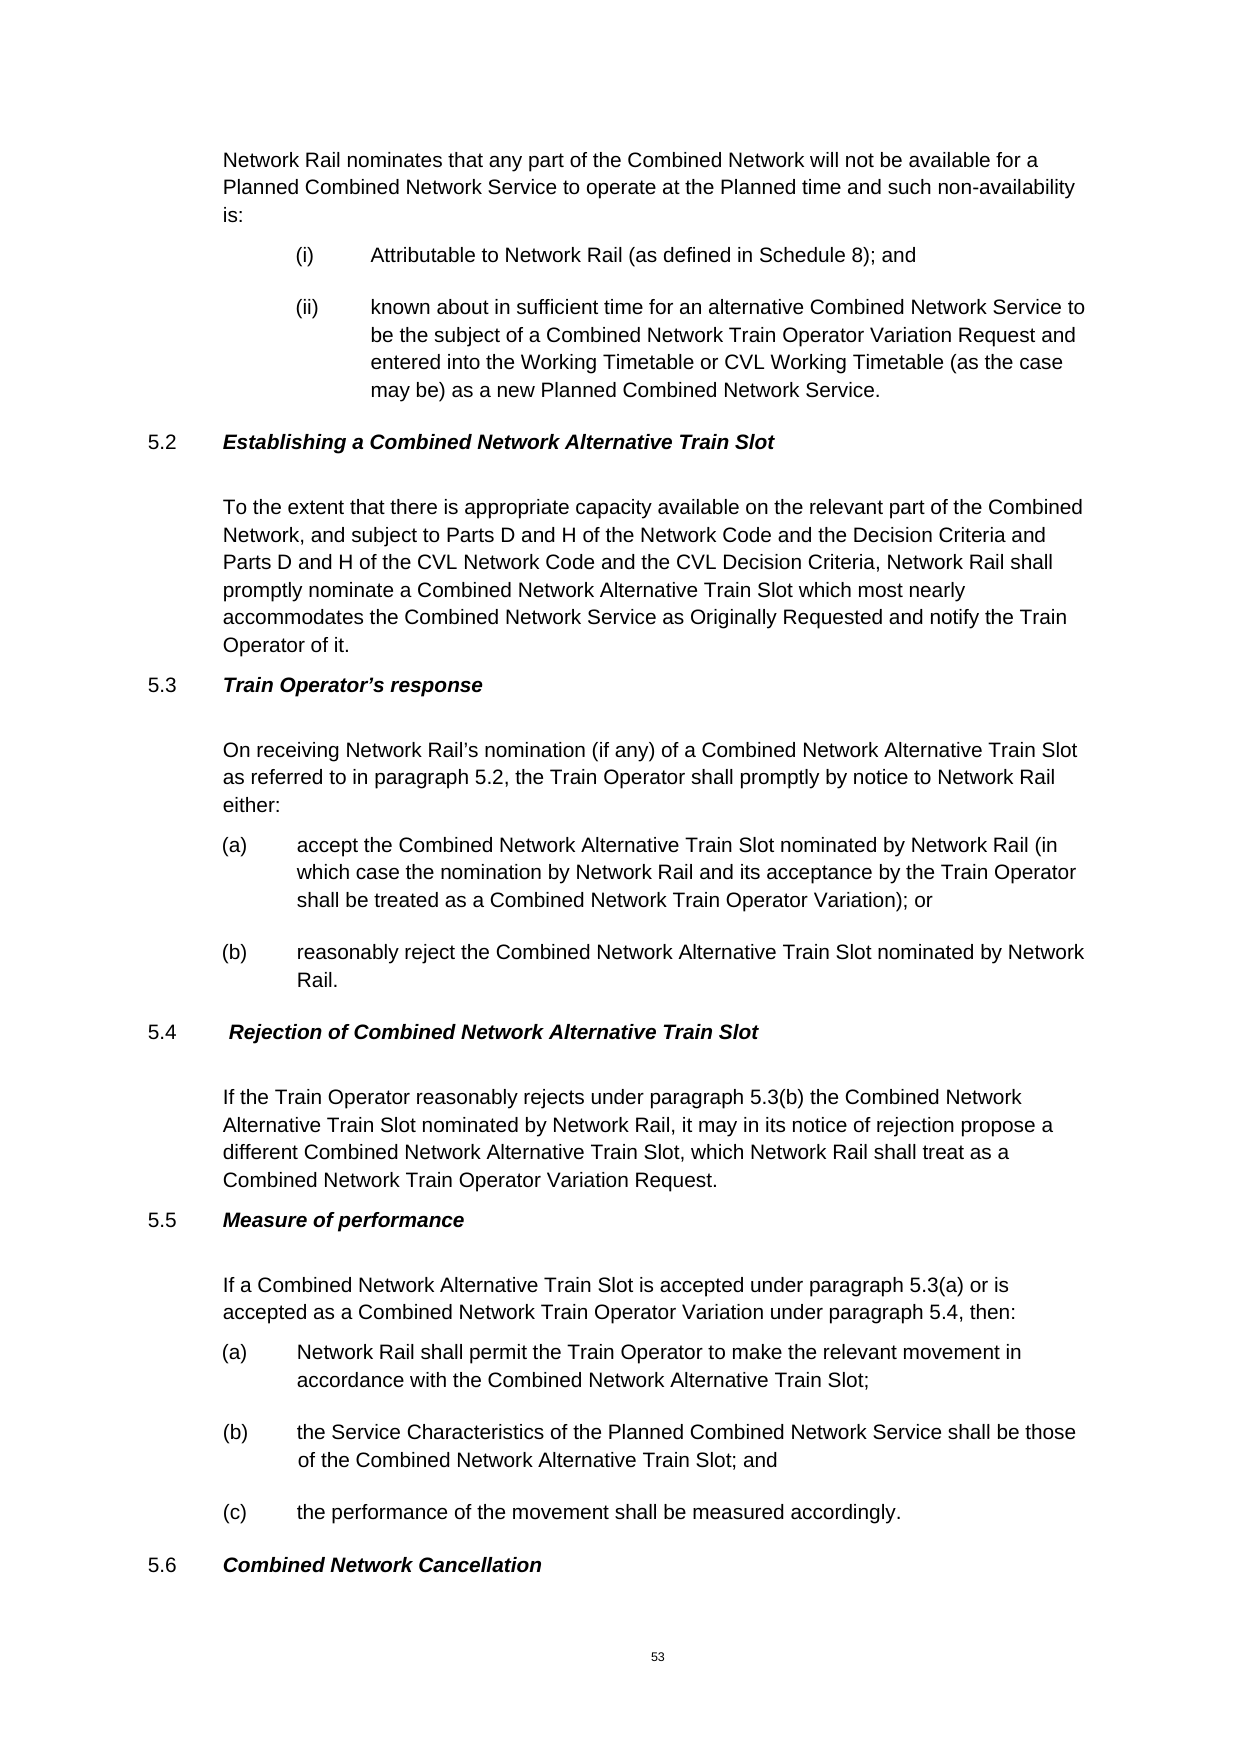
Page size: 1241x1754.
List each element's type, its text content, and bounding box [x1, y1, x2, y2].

text If the Train Operator reasonably rejects under paragraph 5.3(b) the Combined Network Alternative Train Slot nominated by Network Rail, it may in its notice of rejection propose a different Combined Network Alternative Train Slot, which Network Rail shall treat as a Combined Network Train Operator Variation Request. [223, 1085, 1092, 1192]
list Train Operator’s response [148, 673, 1092, 697]
list accept the Combined Network Alternative Train Slot nominated by Network Rail (in which case the nomination by Network Rail and its acceptance by the Train Operator shall be treated as a Combined Network Train Operator Variation); or [222, 833, 1092, 912]
text On receiving Network Rail’s nomination (if any) of a Combined Network Alternative Train Slot as referred to in paragraph 5.2, the Train Operator shall promptly by notice to Network Rail either: [223, 738, 1092, 817]
list known about in sufficient time for an alternative Combined Network Service to be the subject of a Combined Network Train Operator Variation Request and entered into the Working Timetable or CVL Working Timetable (as the case may be) as a new Planned Combined Network Service. [295, 295, 1092, 402]
text If a Combined Network Alternative Train Slot is accepted under paragraph 5.3(a) or is accepted as a Combined Network Train Operator Variation under paragraph 5.4, then: [223, 1273, 1092, 1324]
list Rejection of Combined Network Alternative Train Slot [148, 1020, 1092, 1044]
list Attributable to Network Rail (as defined in Schedule 8); and [295, 243, 1092, 267]
list reasonably reject the Combined Network Alternative Train Slot nominated by Network Rail. [222, 940, 1092, 992]
list the performance of the movement shall be measured accordingly. [223, 1500, 1092, 1524]
list the Service Characteristics of the Planned Combined Network Service shall be those of the Combined Network Alternative Train Slot; and [223, 1420, 1092, 1472]
list Combined Network Cancellation [148, 1553, 1092, 1577]
list Network Rail shall permit the Train Operator to make the relevant movement in accordance with the Combined Network Alternative Train Slot; [222, 1340, 1092, 1392]
text Network Rail nominates that any part of the Combined Network will not be available for a Planned Combined Network Service to operate at the Planned time and such non-availability is: [223, 148, 1092, 227]
list Measure of performance [148, 1208, 1092, 1232]
text To the extent that there is appropriate capacity available on the relevant part of the Combined Network, and subject to Parts D and H of the Network Code and the Decision Criteria and Parts D and H of the CVL Network Code and the CVL Decision Criteria, Network Rail shall promptly nominate a Combined Network Alternative Train Slot which most nearly accommodates the Combined Network Service as Originally Requested and notify the Train Operator of it. [223, 495, 1092, 657]
list Establishing a Combined Network Alternative Train Slot [148, 430, 1092, 454]
